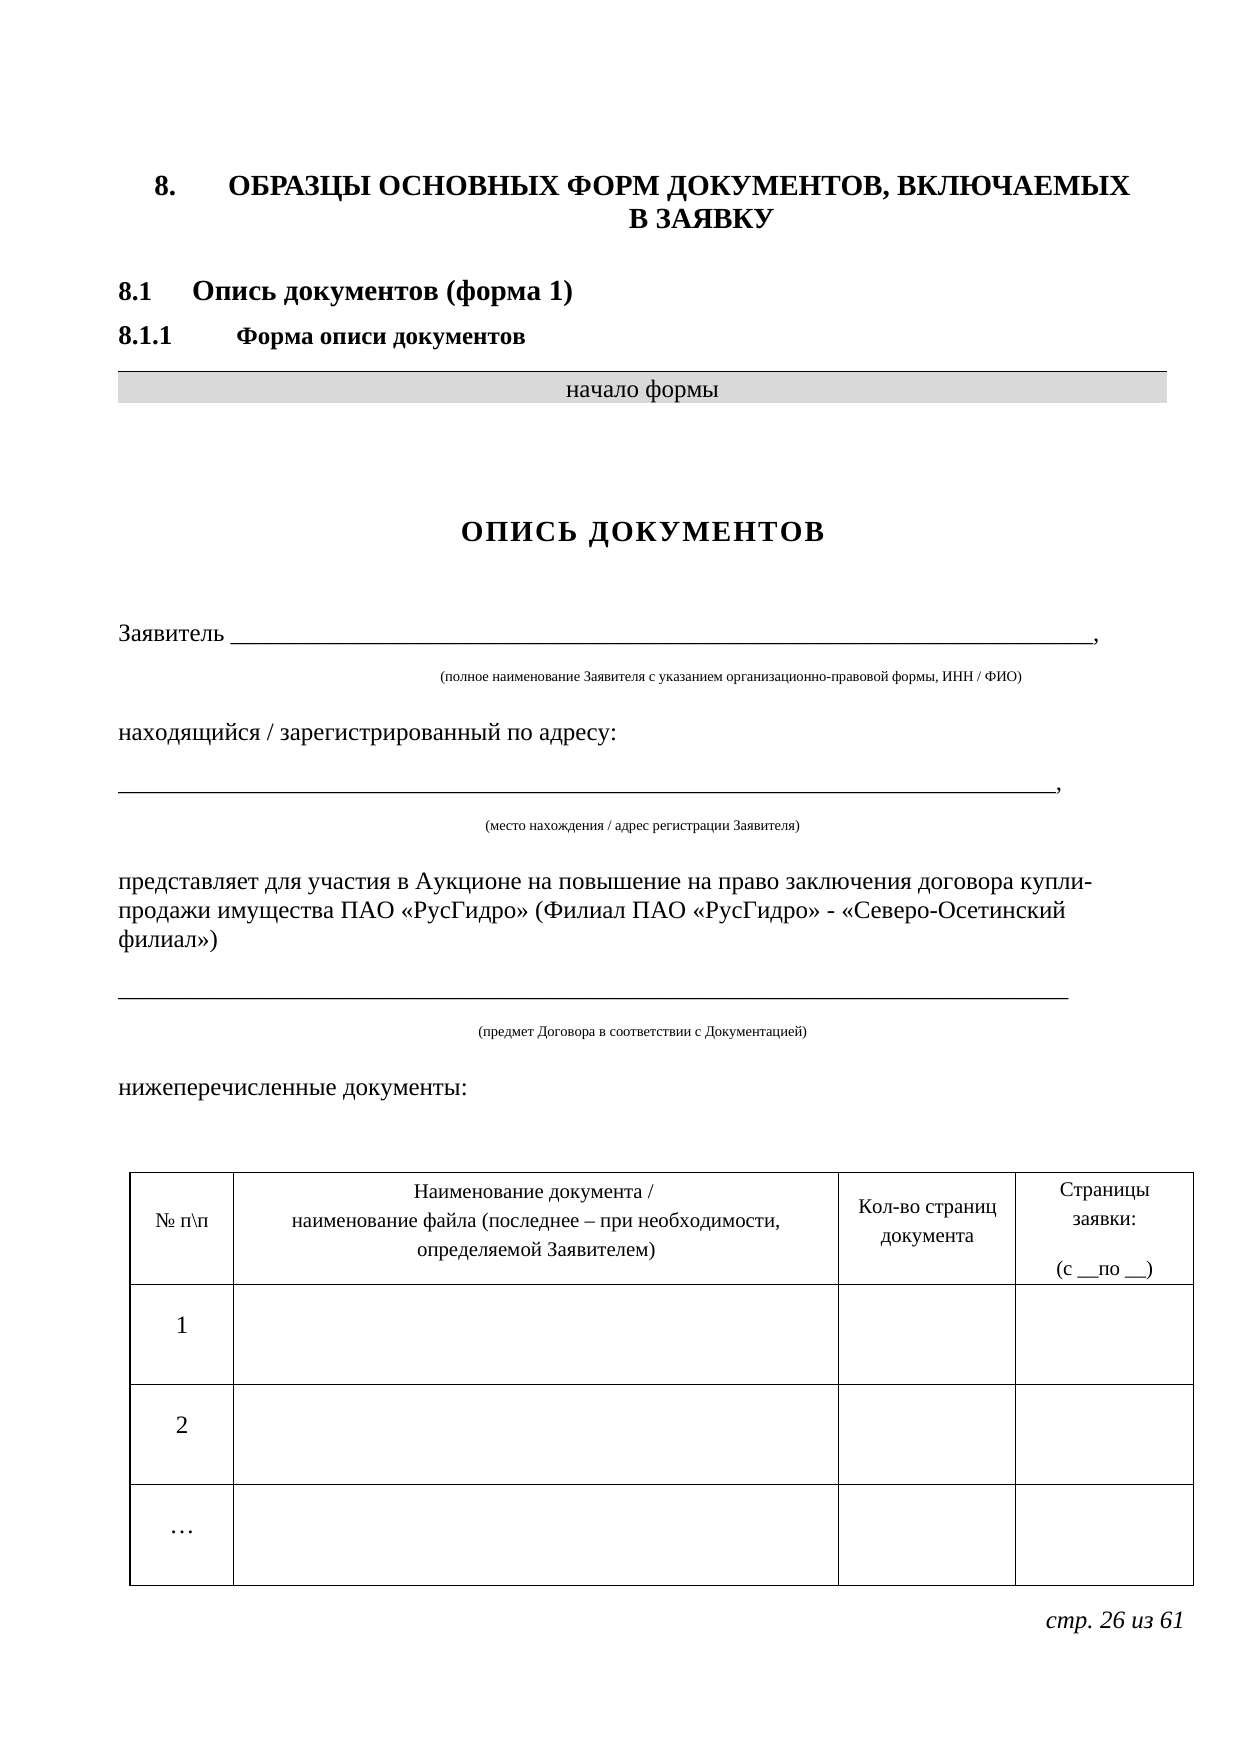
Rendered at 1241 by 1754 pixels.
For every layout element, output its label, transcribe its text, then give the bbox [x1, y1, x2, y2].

subtitle Опись документов (форма 1) [118, 273, 1167, 306]
list Форма описи документов [118, 319, 1167, 350]
text (полное наименование Заявителя с указанием организационно-правовой формы, ИНН / ФИО) [236, 668, 1167, 697]
table_cell [839, 1485, 1015, 1584]
text находящийся / зарегистрированный по адресу: [118, 717, 1167, 746]
table_cell 2 [131, 1385, 233, 1484]
subtitle ОБРАЗЦЫ ОСНОВНЫХ ФОРМ ДОКУМЕНТОВ, ВКЛЮЧАЕМЫХ В ЗАЯВКУ [118, 168, 1167, 235]
table_cell 1 [131, 1285, 233, 1384]
table_cell [1016, 1285, 1193, 1384]
table_cell [839, 1285, 1015, 1384]
table_cell … [131, 1485, 233, 1584]
table_header № п\п [131, 1173, 233, 1284]
text начало формы [118, 372, 1167, 403]
text ___________________________________________________________________________, [118, 767, 1167, 796]
table_cell [839, 1385, 1015, 1484]
table_cell [234, 1485, 838, 1584]
text ОПИСЬ ДОКУМЕНТОВ [118, 514, 1167, 548]
table_cell [1016, 1385, 1193, 1484]
table_header Кол-во страниц документа [839, 1173, 1015, 1284]
table_cell [1016, 1485, 1193, 1584]
table_header Страницы заявки: (с __по __) [1016, 1173, 1193, 1284]
text представляет для участия в Аукционе на повышение на право заключения договора купли-продажи имущества ПАО «РусГидро» (Филиал ПАО «РусГидро» - «Северо-Осетинский филиал») [118, 866, 1167, 952]
table_cell [234, 1285, 838, 1384]
text (предмет Договора в соответствии с Документацией) [118, 1023, 1167, 1052]
text (место нахождения / адрес регистрации Заявителя) [118, 817, 1167, 845]
table_cell [234, 1385, 838, 1484]
text нижеперечисленные документы: [118, 1072, 1167, 1101]
text Заявитель _____________________________________________________________________, [118, 618, 1167, 647]
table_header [234, 1173, 838, 1284]
text ____________________________________________________________________________ [118, 973, 1167, 1002]
